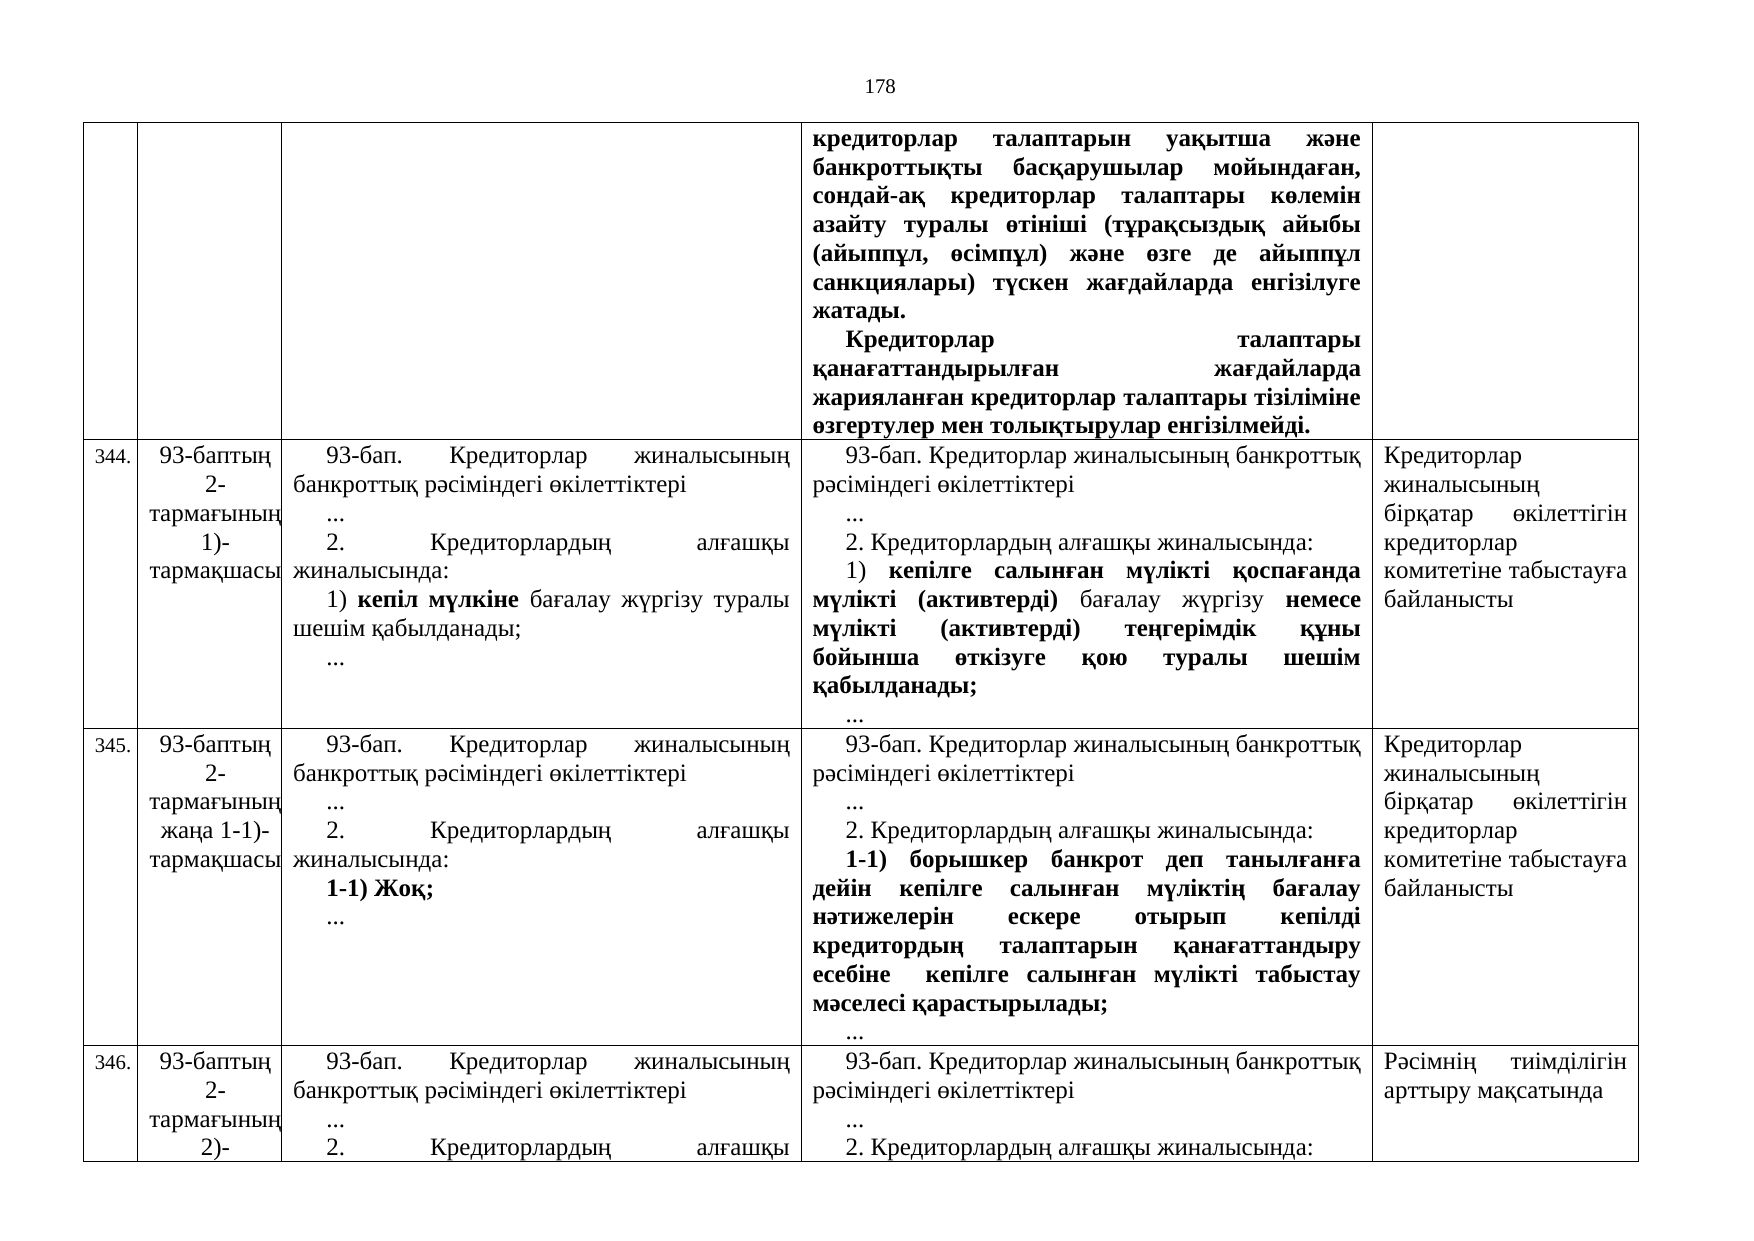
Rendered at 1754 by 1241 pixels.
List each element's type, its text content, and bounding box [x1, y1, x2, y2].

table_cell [138, 1046, 281, 1161]
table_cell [282, 1046, 801, 1161]
table_cell Кредиторлар жиналысының бірқатар өкілеттігін кредиторлар комитетіне табыстауға байланысты [1373, 729, 1638, 1045]
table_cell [138, 123, 281, 439]
table_cell 93-баптың 2-тармағының 1)-тармақшасы [138, 440, 281, 728]
table_cell 93-бап. Кредиторлар жиналысының банкроттық рәсіміндегі өкілеттіктері ... 2. Кредиторлардың алғашқы жиналысында: 1-1) Жоқ; ... [282, 729, 801, 1045]
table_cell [1373, 1046, 1638, 1161]
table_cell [802, 1046, 1372, 1161]
table_cell Кредиторлар жиналысының бірқатар өкілеттігін кредиторлар комитетіне табыстауға байланысты [1373, 440, 1638, 728]
table_cell [84, 123, 137, 439]
table_cell 93-бап. Кредиторлар жиналысының банкроттық рәсіміндегі өкілеттіктері ... 2. Кредиторлардың алғашқы жиналысында: 1) кепіл мүлкіне бағалау жүргізу туралы шешім қабылданады; ... [282, 440, 801, 728]
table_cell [282, 123, 801, 439]
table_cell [802, 123, 1372, 439]
table_cell [84, 729, 137, 1045]
table_cell 93-бап. Кредиторлар жиналысының банкроттық рәсіміндегі өкілеттіктері ... 2. Кредиторлардың алғашқы жиналысында: 1-1) борышкер банкрот деп танылғанға дейін кепілге салынған мүліктің бағалау нәтижелерін ескере отырып кепілді кредитордың талаптарын қанағаттандыру есебіне кепілге салынған мүлікті табыстау мәселесі қарастырылады; ... [802, 729, 1372, 1045]
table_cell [1373, 123, 1638, 439]
table_cell [84, 1046, 137, 1161]
table_cell [84, 440, 137, 728]
table_cell 93-бап. Кредиторлар жиналысының банкроттық рәсіміндегі өкілеттіктері ... 2. Кредиторлардың алғашқы жиналысында: 1) кепілге салынған мүлікті қоспағанда мүлікті (активтерді) бағалау жүргізу немесе мүлікті (активтерді) теңгерімдік құны бойынша өткізуге қою туралы шешім қабылданады; ... [802, 440, 1372, 728]
table_cell 93-баптың 2-тармағының жаңа 1-1)-тармақшасы [138, 729, 281, 1045]
